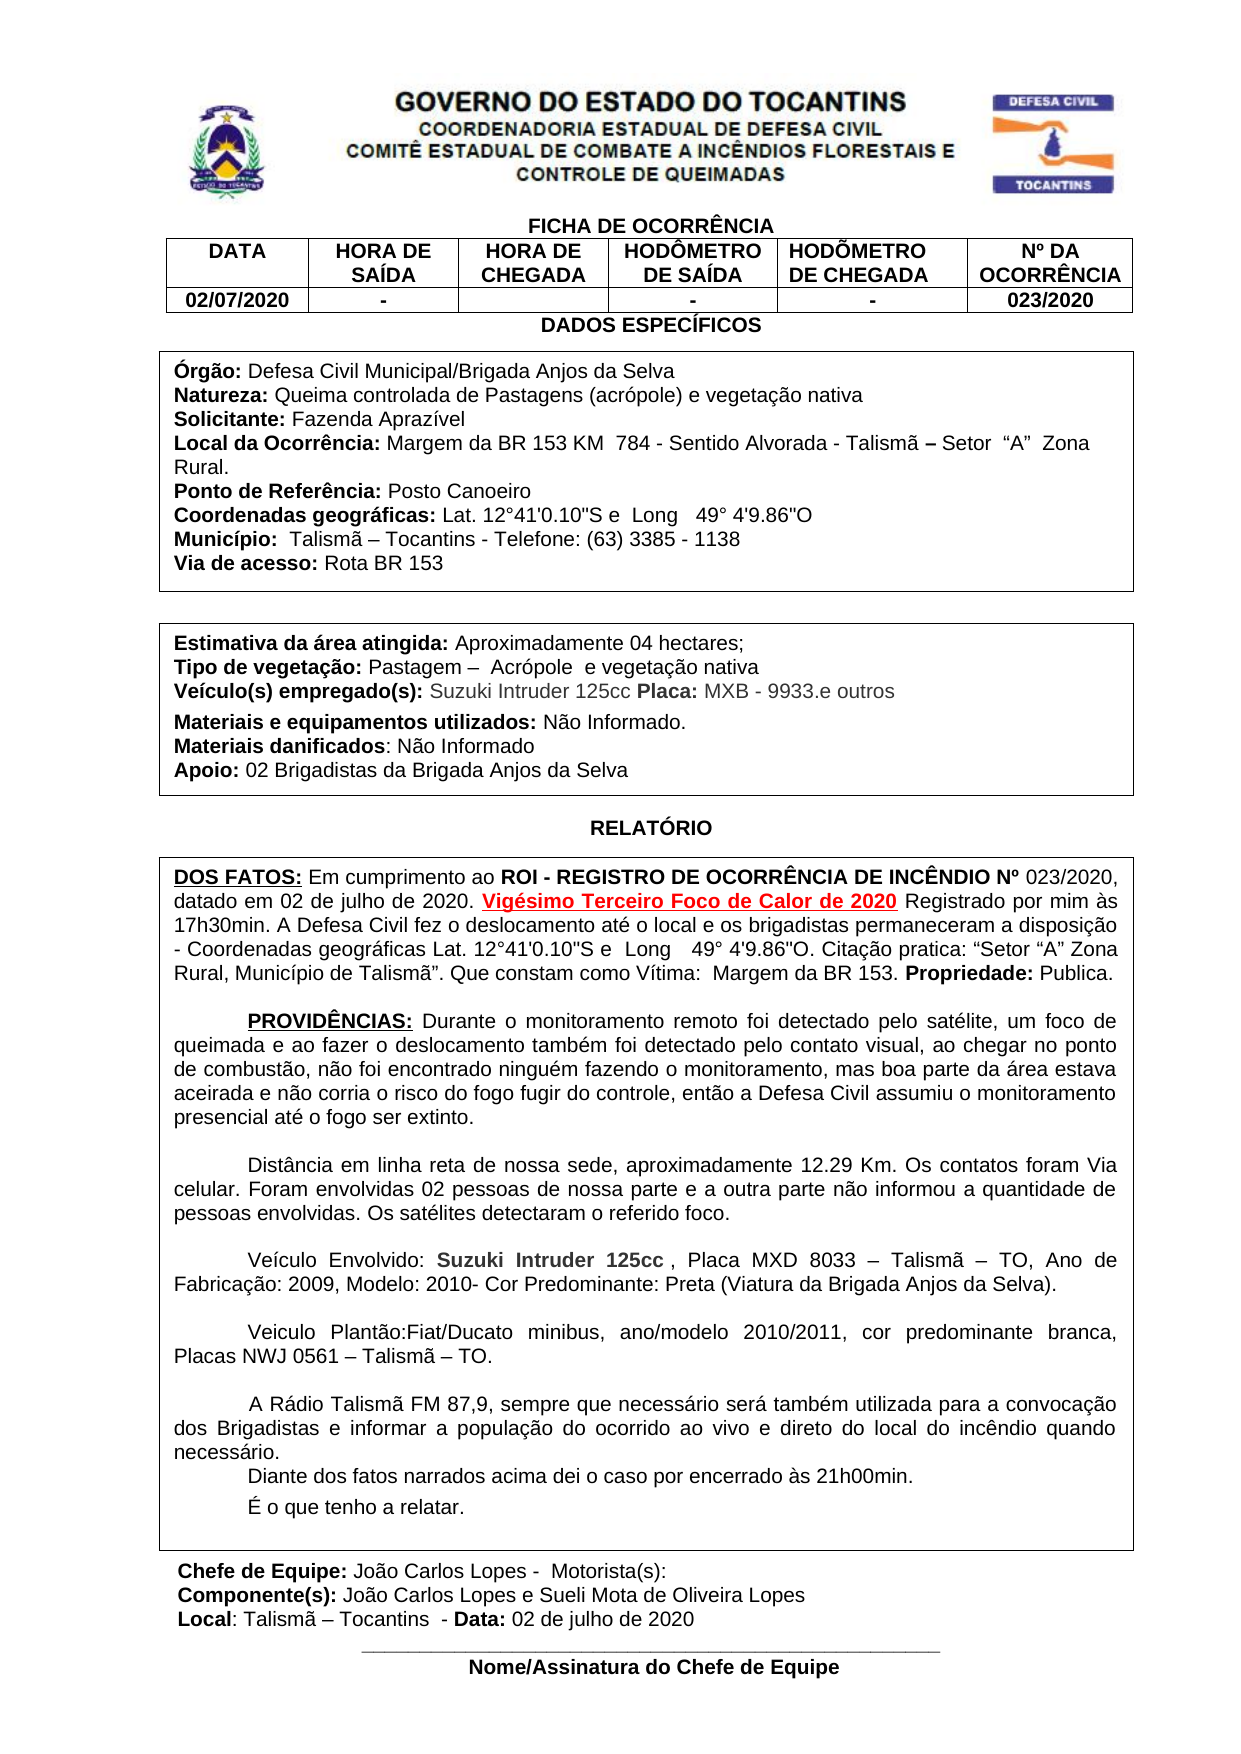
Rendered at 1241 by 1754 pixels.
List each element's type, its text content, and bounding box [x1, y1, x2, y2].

picture [177, 73, 1125, 214]
text Local: Talismã – Tocantins - Data: 02 de julho de 2020 [177, 1607, 1125, 1631]
table_header HORA DE SAÍDA [309, 239, 458, 287]
text FICHA DE OCORRÊNCIA [177, 214, 1125, 238]
table_header HORA DE CHEGADA [459, 239, 608, 287]
text Componente(s): João Carlos Lopes e Sueli Mota de Oliveira Lopes [177, 1583, 1125, 1607]
table_header HODÔMETRO DE SAÍDA [609, 239, 777, 287]
table_header HODÕMETRO DE CHEGADA [778, 239, 967, 287]
table_cell 023/2020 [968, 288, 1132, 312]
table_cell - [609, 288, 777, 312]
table_cell [459, 288, 608, 312]
table_cell 02/07/2020 [167, 288, 308, 312]
text DADOS ESPECÍFICOS [177, 313, 1125, 337]
text __________________________________________________ [177, 1631, 1125, 1654]
text Chefe de Equipe: João Carlos Lopes - Motorista(s): [177, 1559, 1125, 1583]
table_header Nº DA OCORRÊNCIA [968, 239, 1132, 287]
table_cell - [309, 288, 458, 312]
text RELATÓRIO [177, 816, 1125, 840]
table_cell - [778, 288, 967, 312]
text Nome/Assinatura do Chefe de Equipe [177, 1654, 1125, 1678]
table_header DATA [167, 239, 308, 287]
